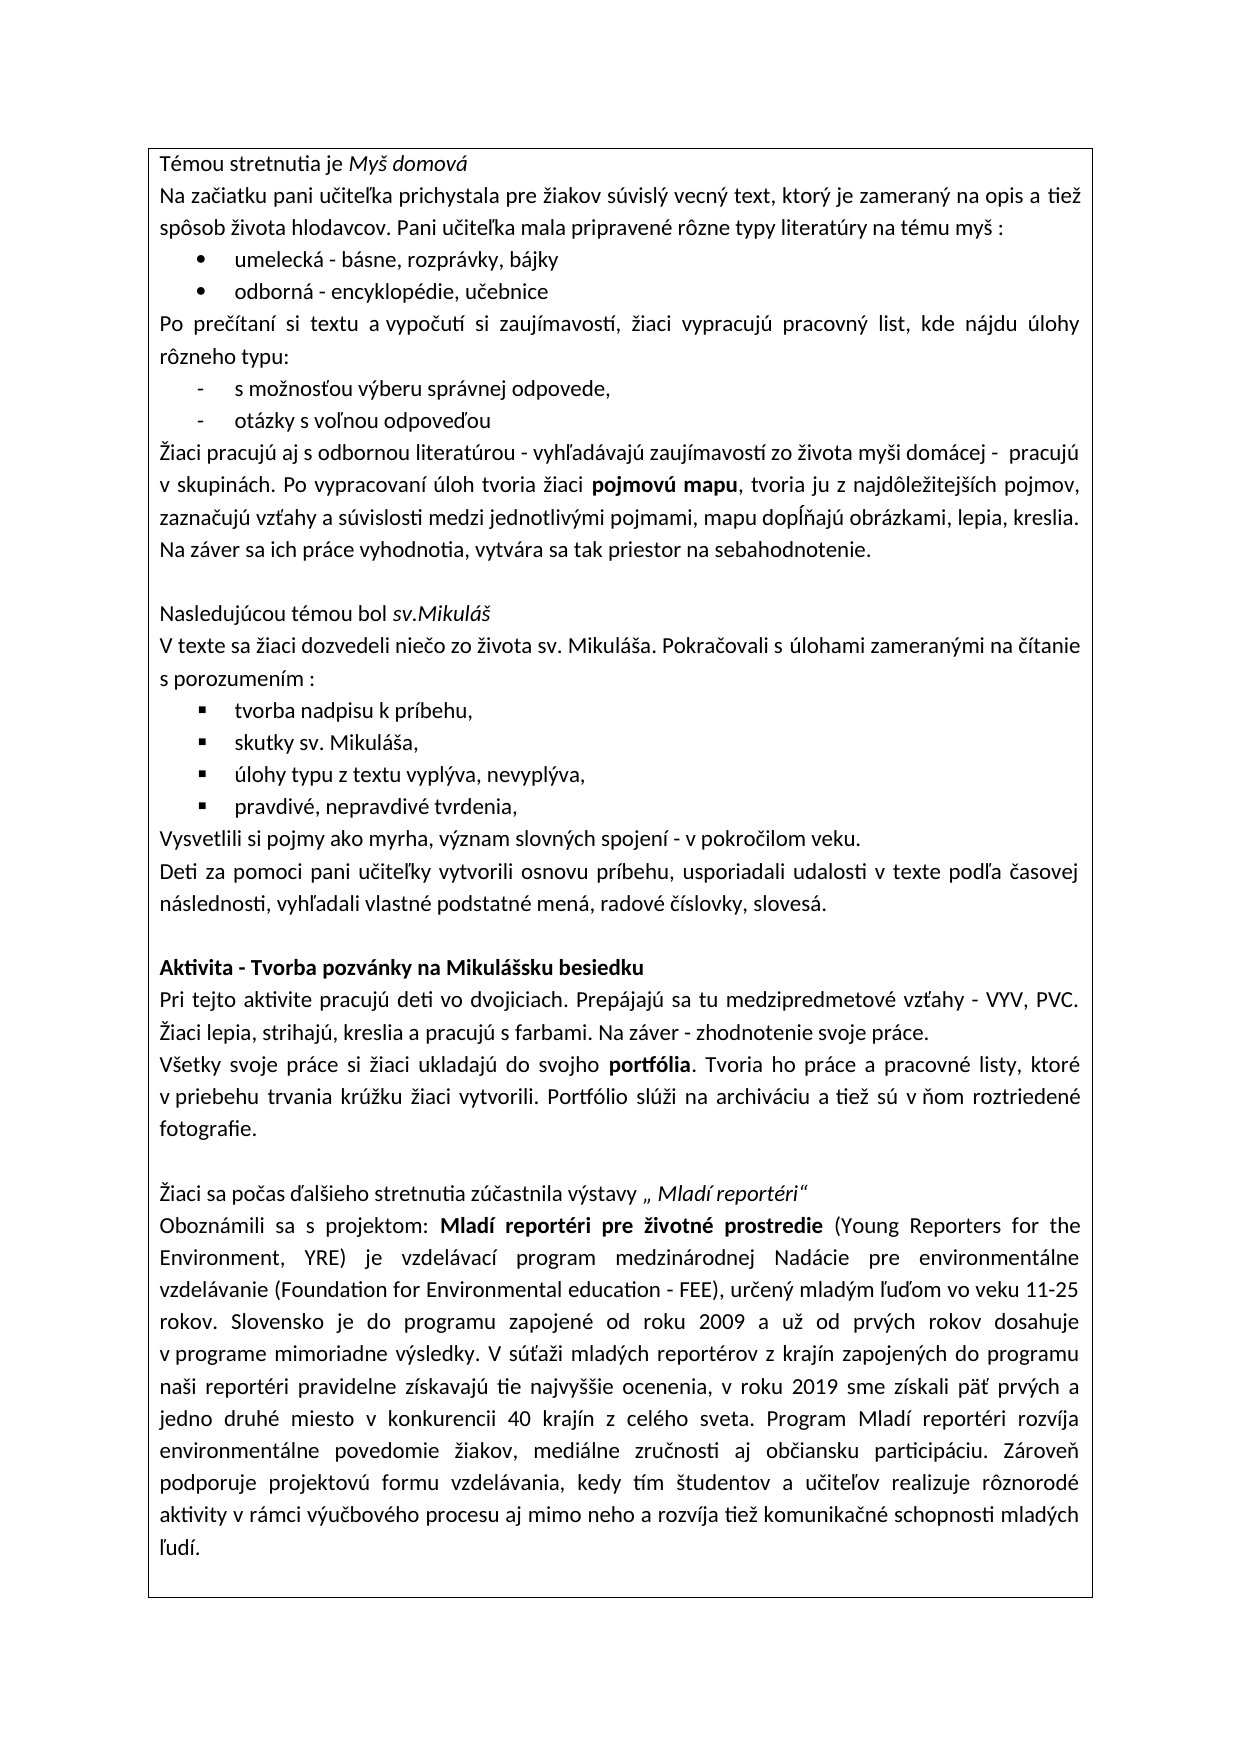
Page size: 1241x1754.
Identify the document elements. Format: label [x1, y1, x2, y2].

table_header [149, 149, 1092, 1597]
